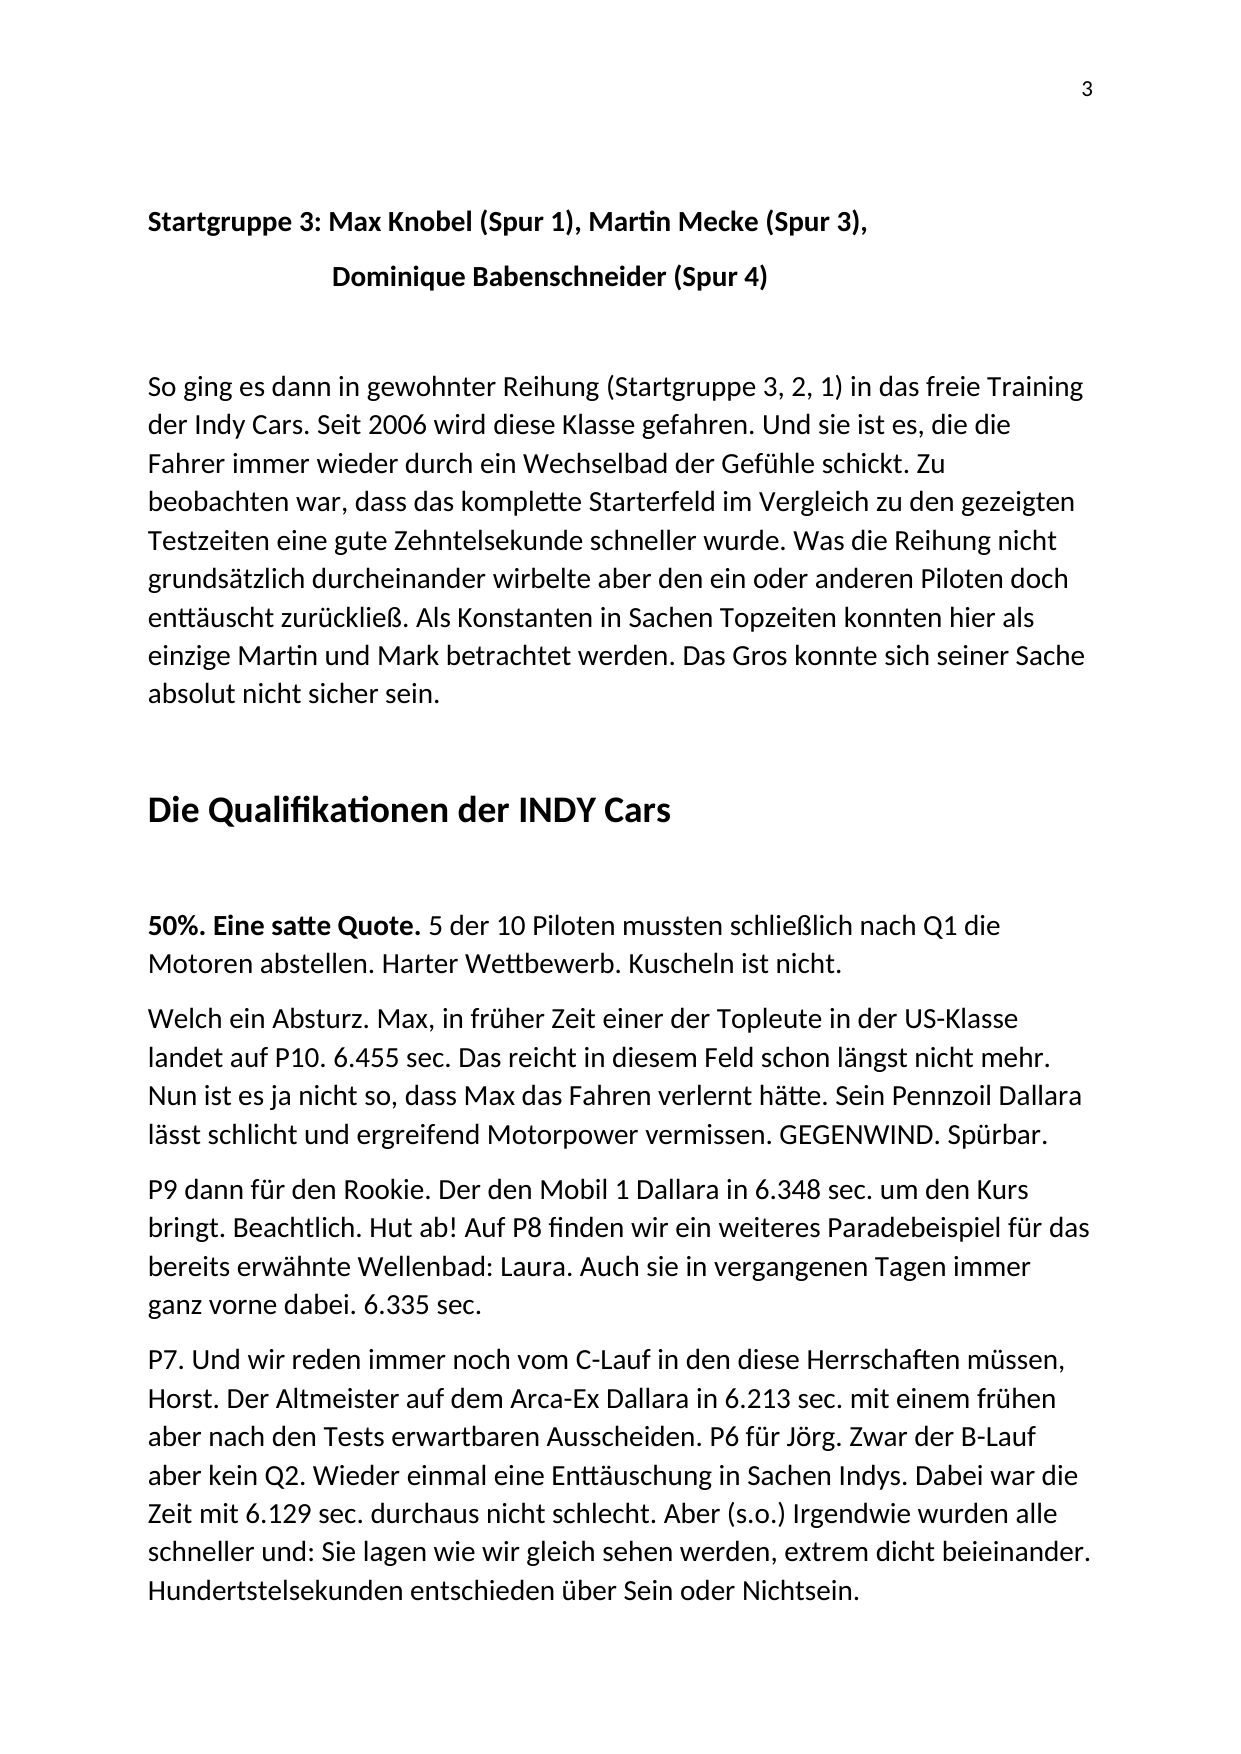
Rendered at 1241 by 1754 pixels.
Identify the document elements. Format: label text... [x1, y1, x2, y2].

text 50%. Eine satte Quote. 5 der 10 Piloten mussten schließlich nach Q1 die Motoren abstellen. Harter Wettbewerb. Kuscheln ist nicht. [148, 907, 1093, 981]
text Welch ein Absturz. Max, in früher Zeit einer der Topleute in der US-Klasse landet auf P10. 6.455 sec. Das reicht in diesem Feld schon längst nicht mehr. Nun ist es ja nicht so, dass Max das Fahren verlernt hätte. Sein Pennzoil Dallara lässt schlicht und ergreifend Motorpower vermissen. GEGENWIND. Spürbar. [148, 1001, 1093, 1151]
text Die Qualifikationen der INDY Cars [148, 786, 1093, 832]
text So ging es dann in gewohnter Reihung (Startgruppe 3, 2, 1) in das freie Training der Indy Cars. Seit 2006 wird diese Klasse gefahren. Und sie ist es, die die Fahrer immer wieder durch ein Wechselbad der Gefühle schickt. Zu beobachten war, dass das komplette Starterfeld im Vergleich zu den gezeigten Testzeiten eine gute Zehntelsekunde schneller wurde. Was die Reihung nicht grundsätzlich durcheinander wirbelte aber den ein oder anderen Piloten doch enttäuscht zurückließ. Als Konstanten in Sachen Topzeiten konnten hier als einzige Martin und Mark betrachtet werden. Das Gros konnte sich seiner Sache absolut nicht sicher sein. [148, 368, 1093, 711]
text Dominique Babenschneider (Spur 4) [148, 258, 1093, 293]
text P7. Und wir reden immer noch vom C-Lauf in den diese Herrschaften müssen, Horst. Der Altmeister auf dem Arca-Ex Dallara in 6.213 sec. mit einem frühen aber nach den Tests erwartbaren Ausscheiden. P6 für Jörg. Zwar der B-Lauf aber kein Q2. Wieder einmal eine Enttäuschung in Sachen Indys. Dabei war die Zeit mit 6.129 sec. durchaus nicht schlecht. Aber (s.o.) Irgendwie wurden alle schneller und: Sie lagen wie wir gleich sehen werden, extrem dicht beieinander. Hundertstelsekunden entschieden über Sein oder Nichtsein. [148, 1341, 1093, 1608]
text Startgruppe 3: Max Knobel (Spur 1), Martin Mecke (Spur 3), [148, 203, 1093, 238]
text P9 dann für den Rookie. Der den Mobil 1 Dallara in 6.348 sec. um den Kurs bringt. Beachtlich. Hut ab! Auf P8 finden wir ein weiteres Paradebeispiel für das bereits erwähnte Wellenbad: Laura. Auch sie in vergangenen Tagen immer ganz vorne dabei. 6.335 sec. [148, 1171, 1093, 1322]
